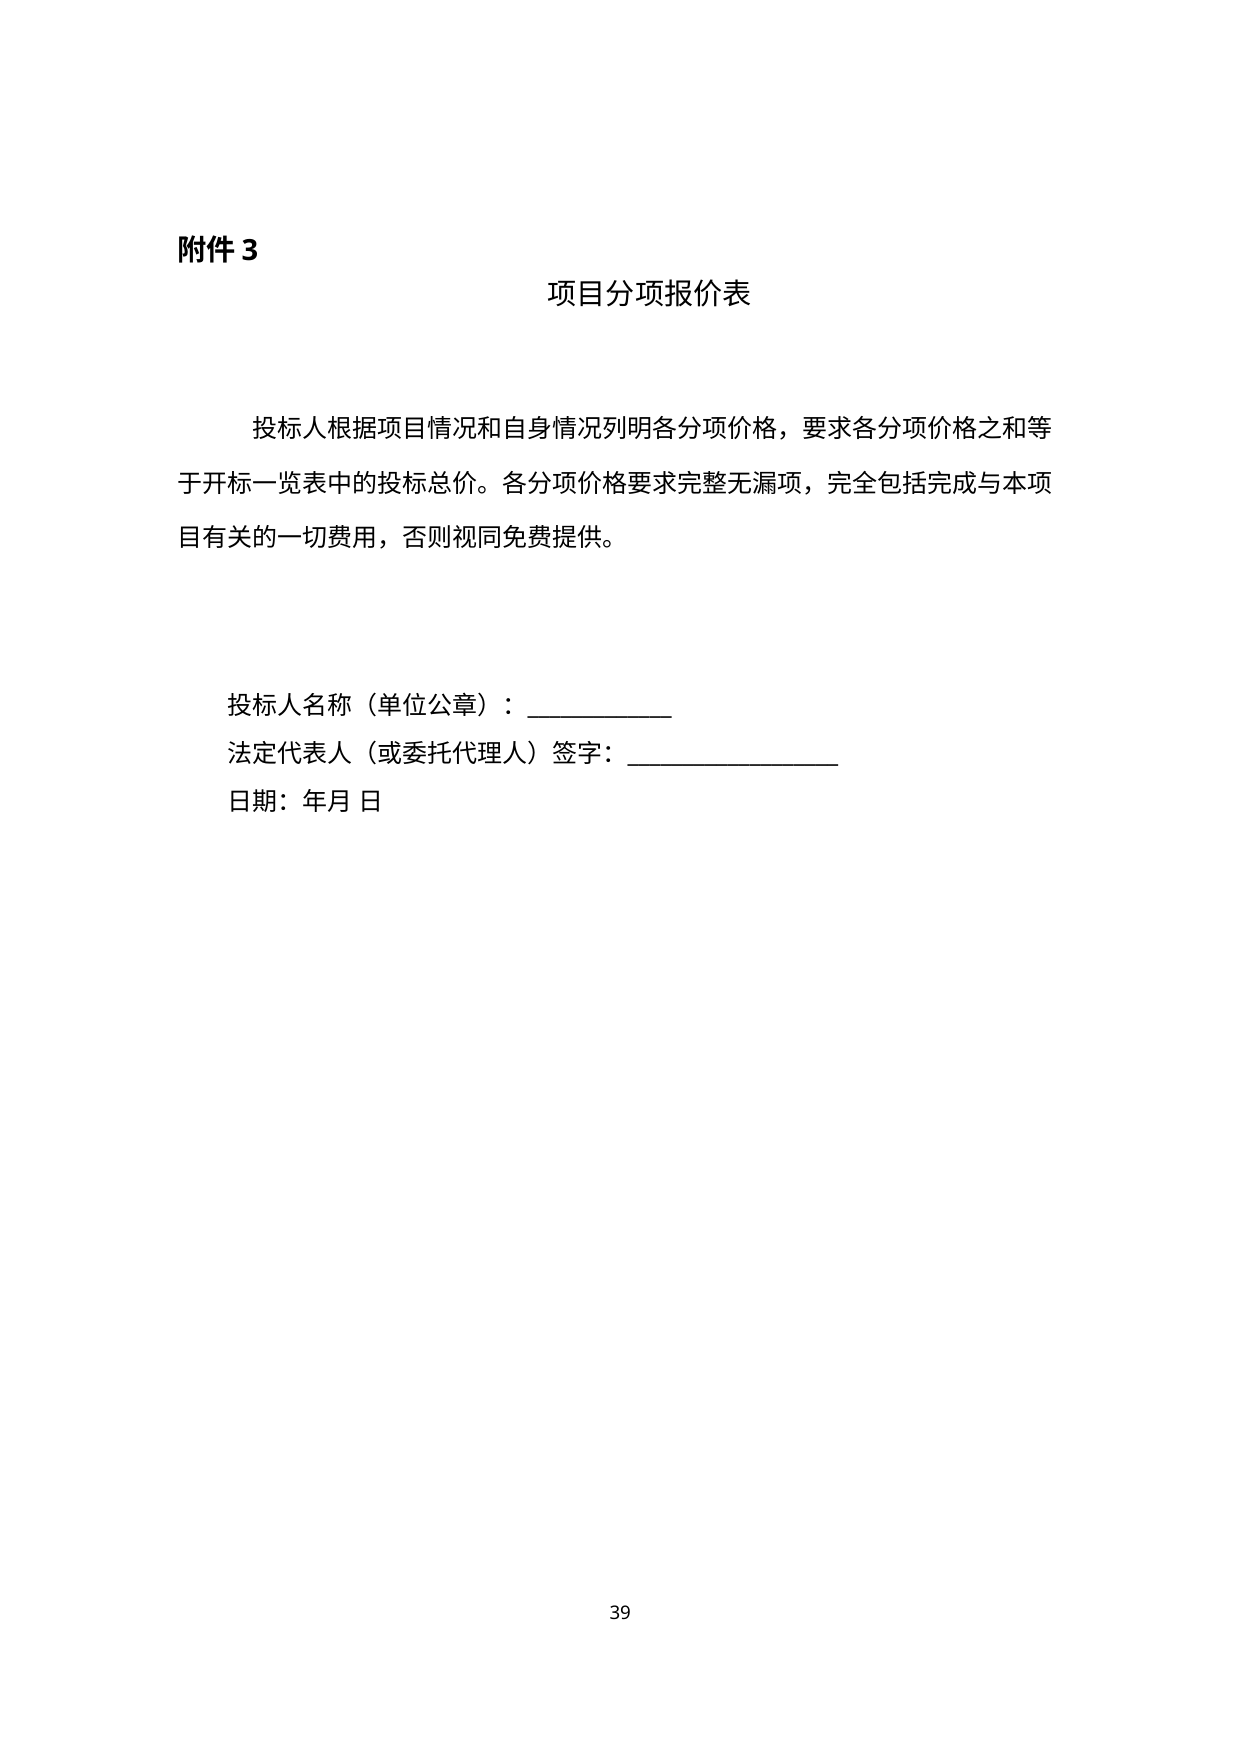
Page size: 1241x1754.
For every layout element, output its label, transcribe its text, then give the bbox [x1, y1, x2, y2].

text 法定代表人（或委托代理人）签字：___________________ [177, 724, 1063, 772]
subtitle 附件3 [177, 220, 1063, 270]
text 日期：年月 日 [177, 772, 1063, 820]
text 投标人名称（单位公章）：_____________ [177, 676, 1063, 724]
text 投标人根据项目情况和自身情况列明各分项价格，要求各分项价格之和等于开标一览表中的投标总价。各分项价格要求完整无漏项，完全包括完成与本项目有关的一切费用，否则视同免费提供。 [177, 409, 1063, 554]
text 项目分项报价表 [177, 270, 1063, 312]
